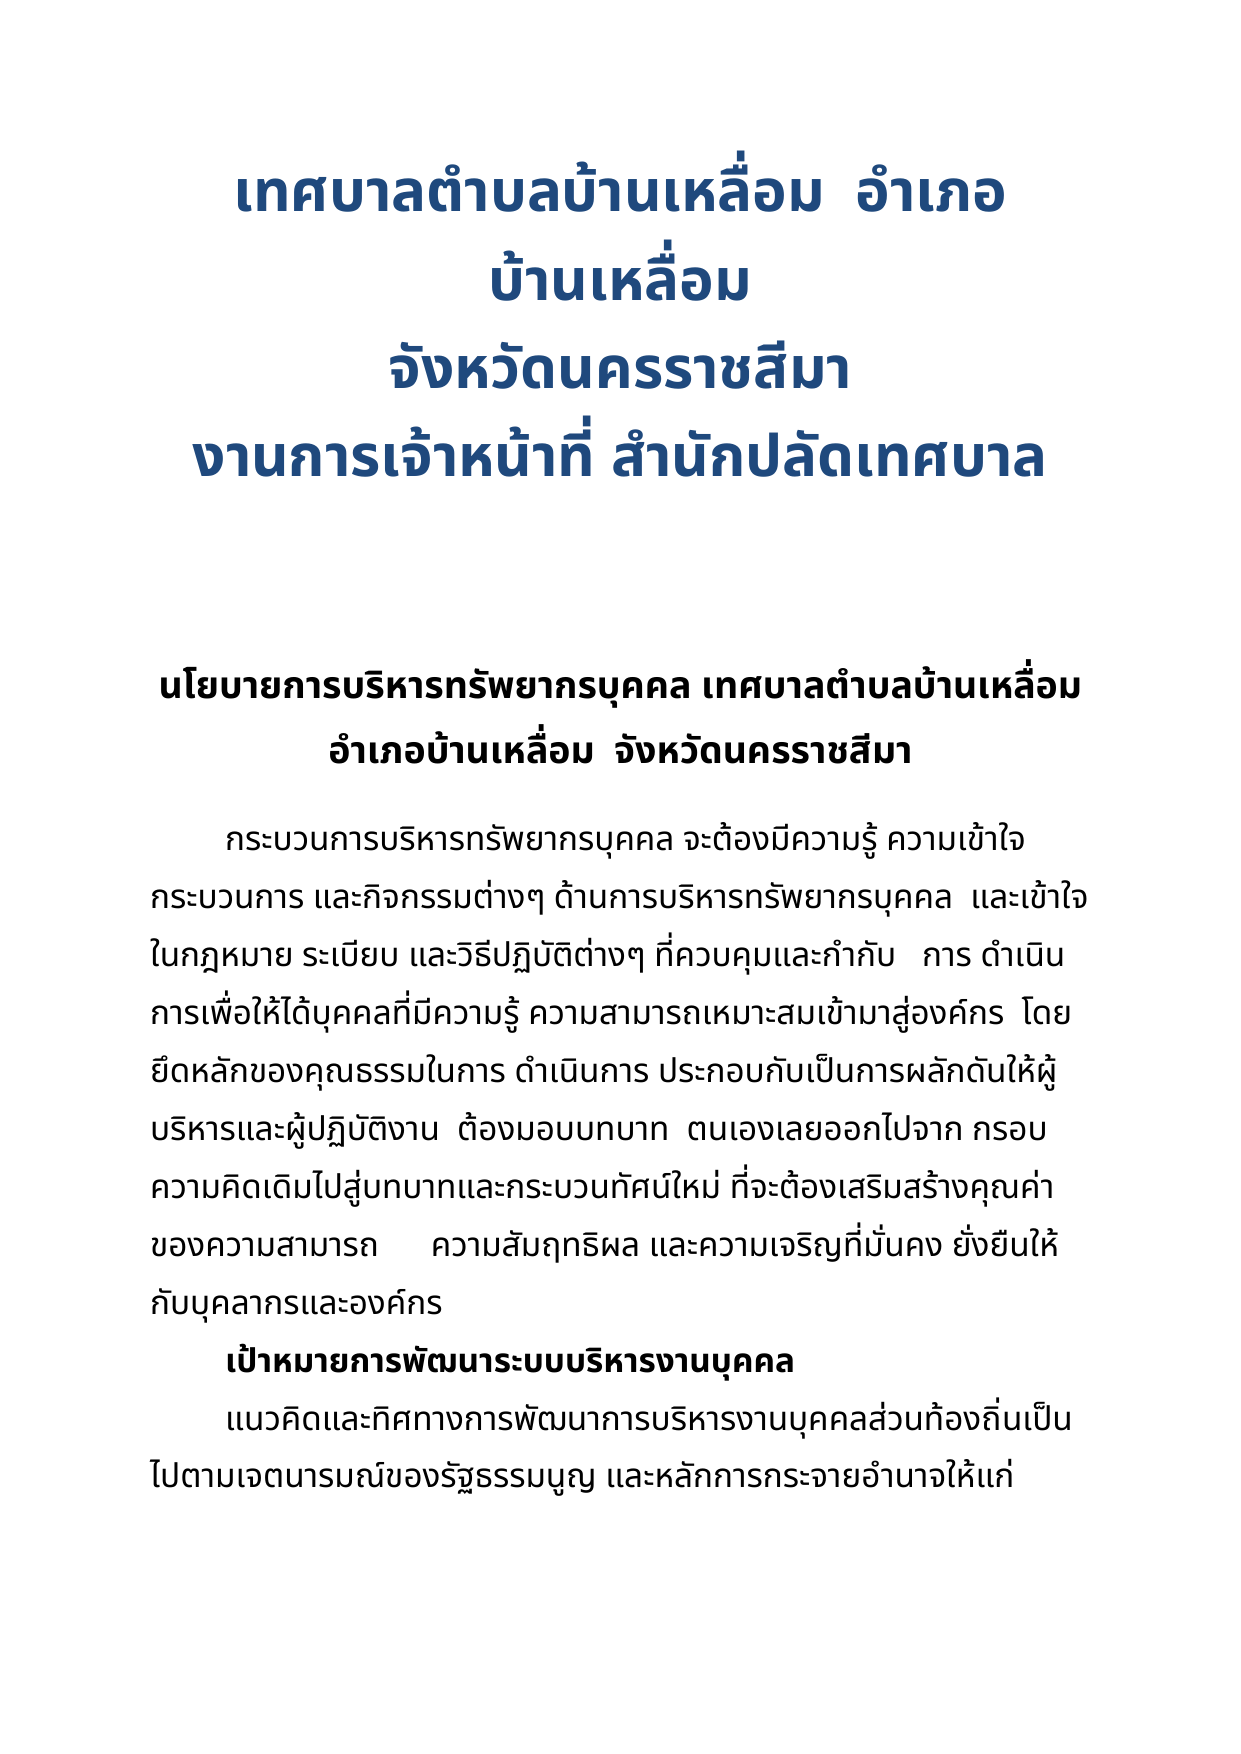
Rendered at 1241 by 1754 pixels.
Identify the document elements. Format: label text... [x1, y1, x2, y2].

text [150, 1394, 1090, 1503]
text จังหวัดนครราชสีมา [150, 326, 1090, 414]
text กระบวนการบริหารทรัพยากรบุคคล จะต้องมีความรู้ ความเข้าใจกระบวนการ และกิจกรรมต่างๆ ด้านการบริหารทรัพยากรบุคคล และเข้าใจในกฎหมาย ระเบียบ และวิธีปฏิบัติต่างๆ ที่ควบคุมและกำกับ การ ดำเนินการเพื่อให้ได้บุคคลที่มีความรู้ ความสามารถเหมาะสมเข้ามาสู่องค์กร โดยยึดหลักของคุณธรรมในการ ดำเนินการ ประกอบกับเป็นการผลักดันให้ผู้บริหารและผู้ปฏิบัติงาน ต้องมอบบทบาท ตนเองเลยออกไปจาก กรอบความคิดเดิมไปสู่บทบาทและกระบวนทัศน์ใหม่ ที่จะต้องเสริมสร้างคุณค่าของความสามารถ ความสัมฤทธิผล และความเจริญที่มั่นคง ยั่งยืนให้กับบุคลากรและองค์กร [150, 815, 1090, 1329]
text เทศบาลตำบลบ้านเหลื่อม อำเภอบ้านเหลื่อม [150, 150, 1090, 326]
text งานการเจ้าหน้าที่ สำนักปลัดเทศบาล [150, 414, 1090, 502]
text นโยบายการบริหารทรัพยากรบุคคล เทศบาลตำบลบ้านเหลื่อม [150, 659, 1090, 716]
text เป้าหมายการพัฒนาระบบบริหารงานบุคคล [150, 1337, 1090, 1387]
text อำเภอบ้านเหลื่อม จังหวัดนครราชสีมา [150, 724, 1090, 781]
